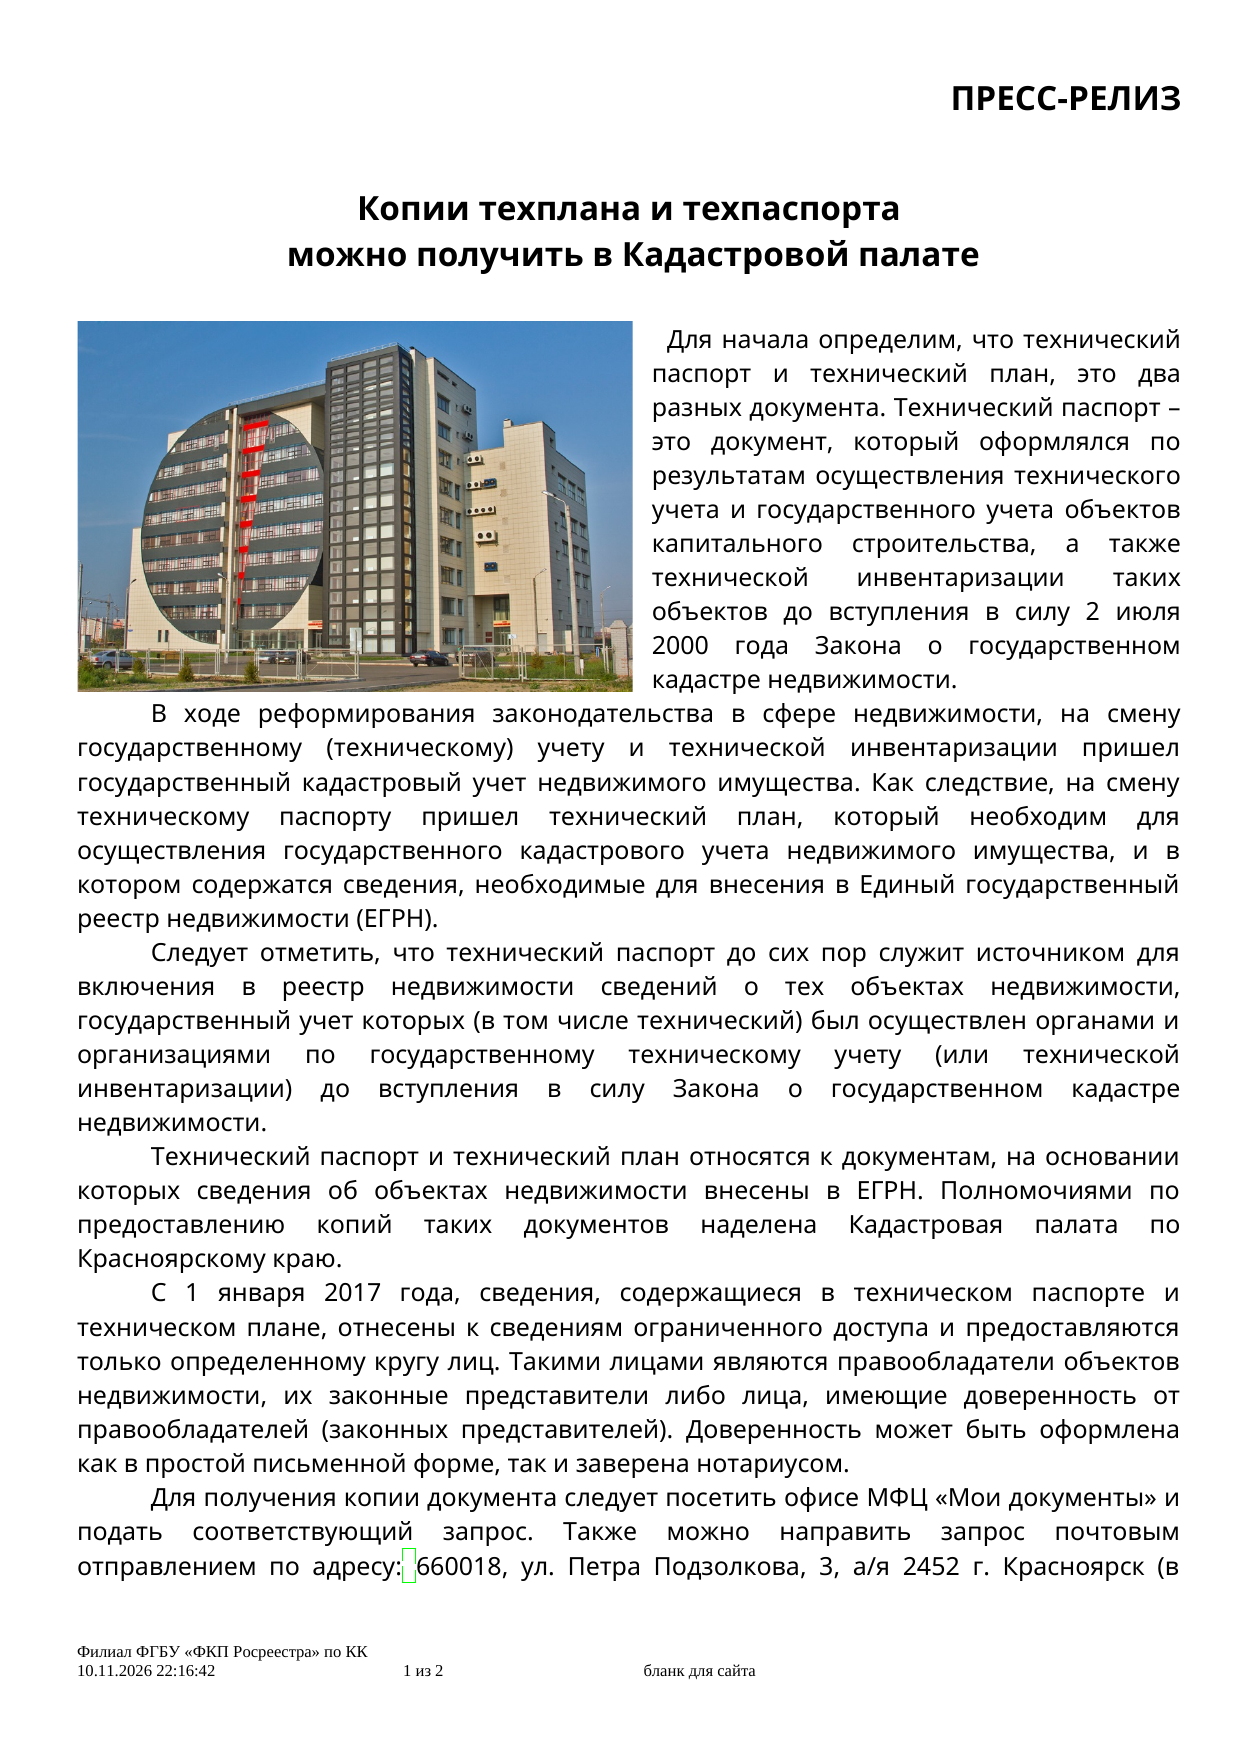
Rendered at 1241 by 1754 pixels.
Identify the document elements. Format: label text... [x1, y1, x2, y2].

text Следует отметить, что технический паспорт до сих пор служит источником для включения в реестр недвижимости сведений о тех объектах недвижимости, государственный учет которых (в том числе технический) был осуществлен органами и организациями по государственному техническому учету (или технической инвентаризации) до вступления в силу Закона о государственном кадастре недвижимости. [77, 934, 1181, 1139]
text ПРЕСС-РЕЛИЗ [77, 75, 1181, 120]
text можно получить в Кадастровой палате [77, 231, 1181, 276]
text В ходе реформирования законодательства в сфере недвижимости, на смену государственному (техническому) учету и технической инвентаризации пришел государственный кадастровый учет недвижимого имущества. Как следствие, на смену техническому паспорту пришел технический план, который необходим для осуществления государственного кадастрового учета недвижимого имущества, и в котором содержатся сведения, необходимые для внесения в Единый государственный реестр недвижимости (ЕГРН). [77, 696, 1181, 934]
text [77, 1479, 1181, 1583]
text С 1 января 2017 года, сведения, содержащиеся в техническом паспорте и техническом плане, отнесены к сведениям ограниченного доступа и предоставляются только определенному кругу лиц. Такими лицами являются правообладатели объектов недвижимости, их законные представители либо лица, имеющие доверенность от правообладателей (законных представителей). Доверенность может быть оформлена как в простой письменной форме, так и заверена нотариусом. [77, 1275, 1181, 1479]
text Технический паспорт и технический план относятся к документам, на основании которых сведения об объектах недвижимости внесены в ЕГРН. Полномочиями по предоставлению копий таких документов наделена Кадастровая палата по Красноярскому краю. [77, 1139, 1181, 1275]
text Копии техплана и техпаспорта [77, 185, 1181, 231]
picture [77, 321, 633, 692]
